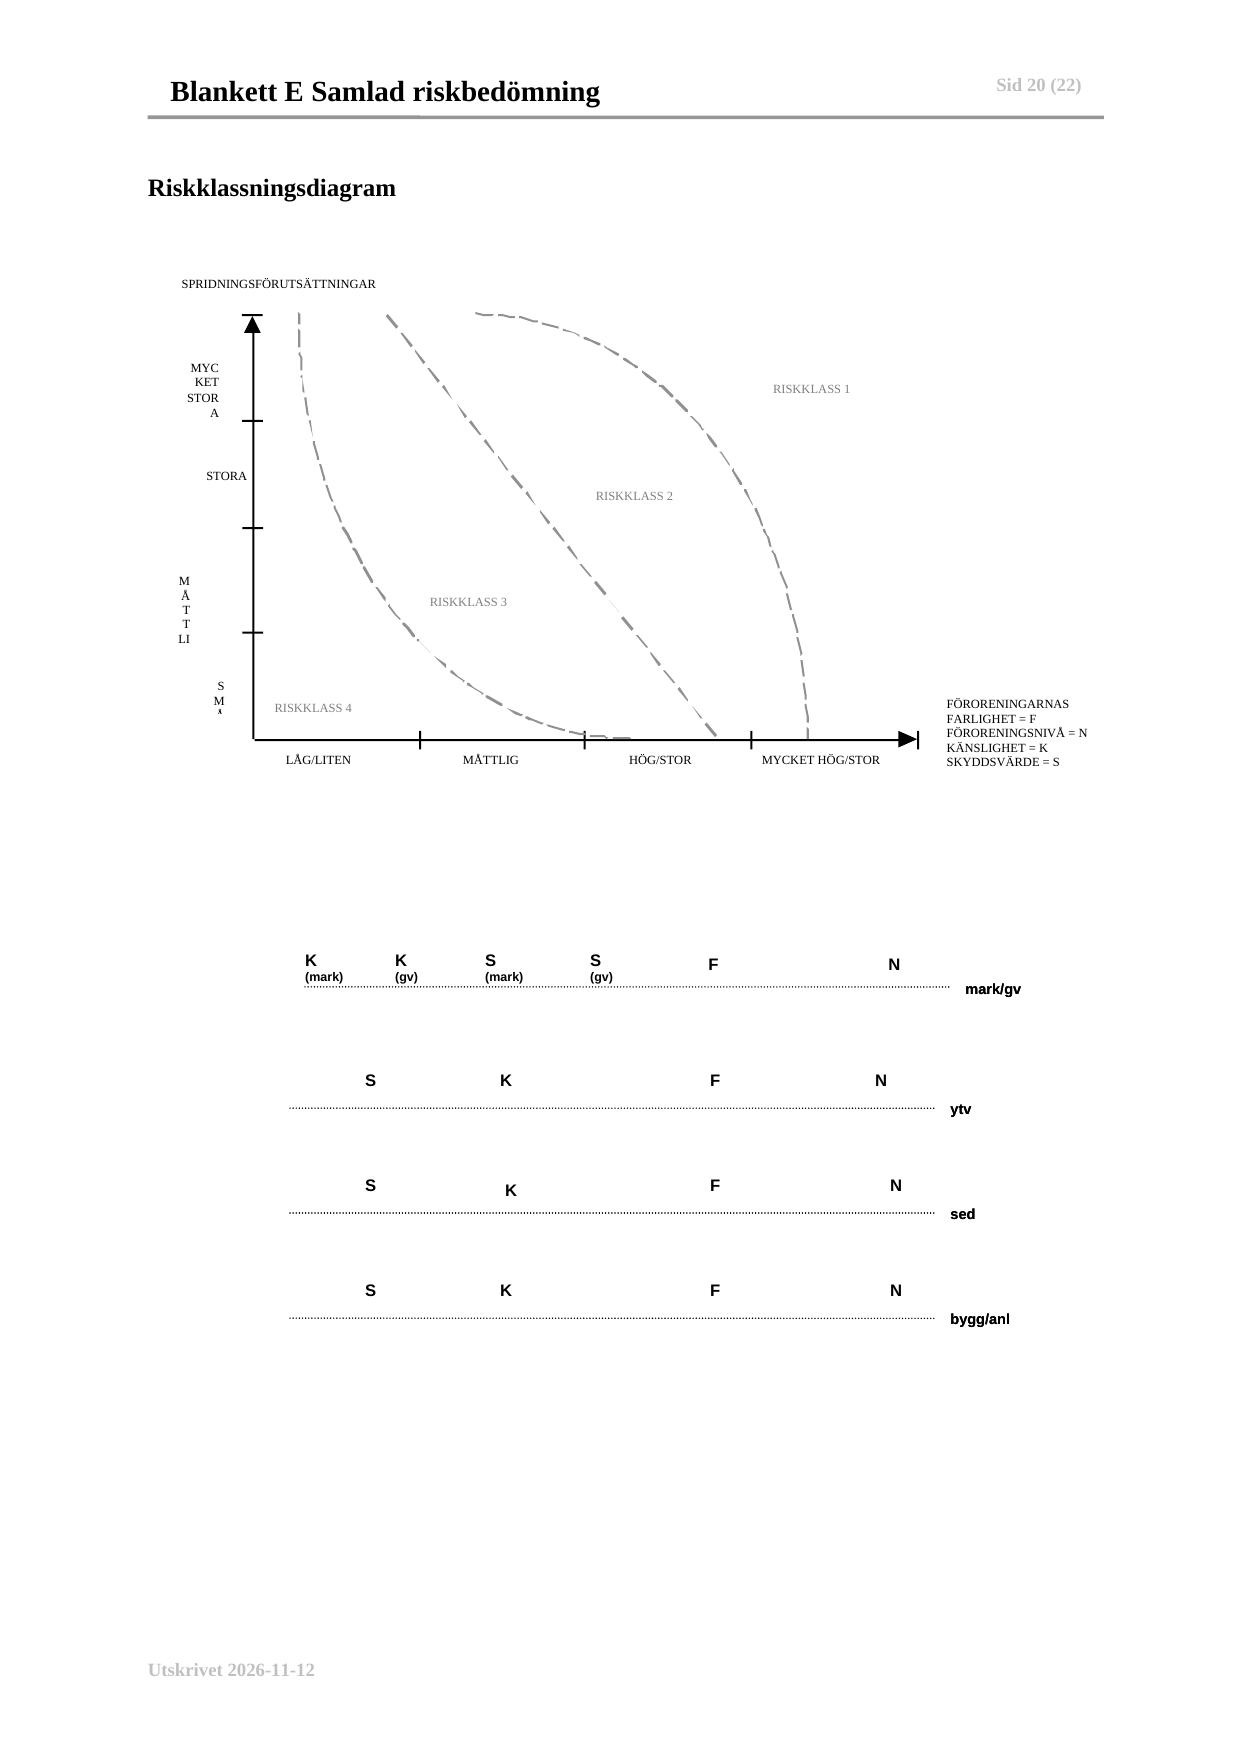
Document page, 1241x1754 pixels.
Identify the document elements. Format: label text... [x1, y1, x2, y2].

subtitle Riskklassningsdiagram [148, 173, 1093, 201]
